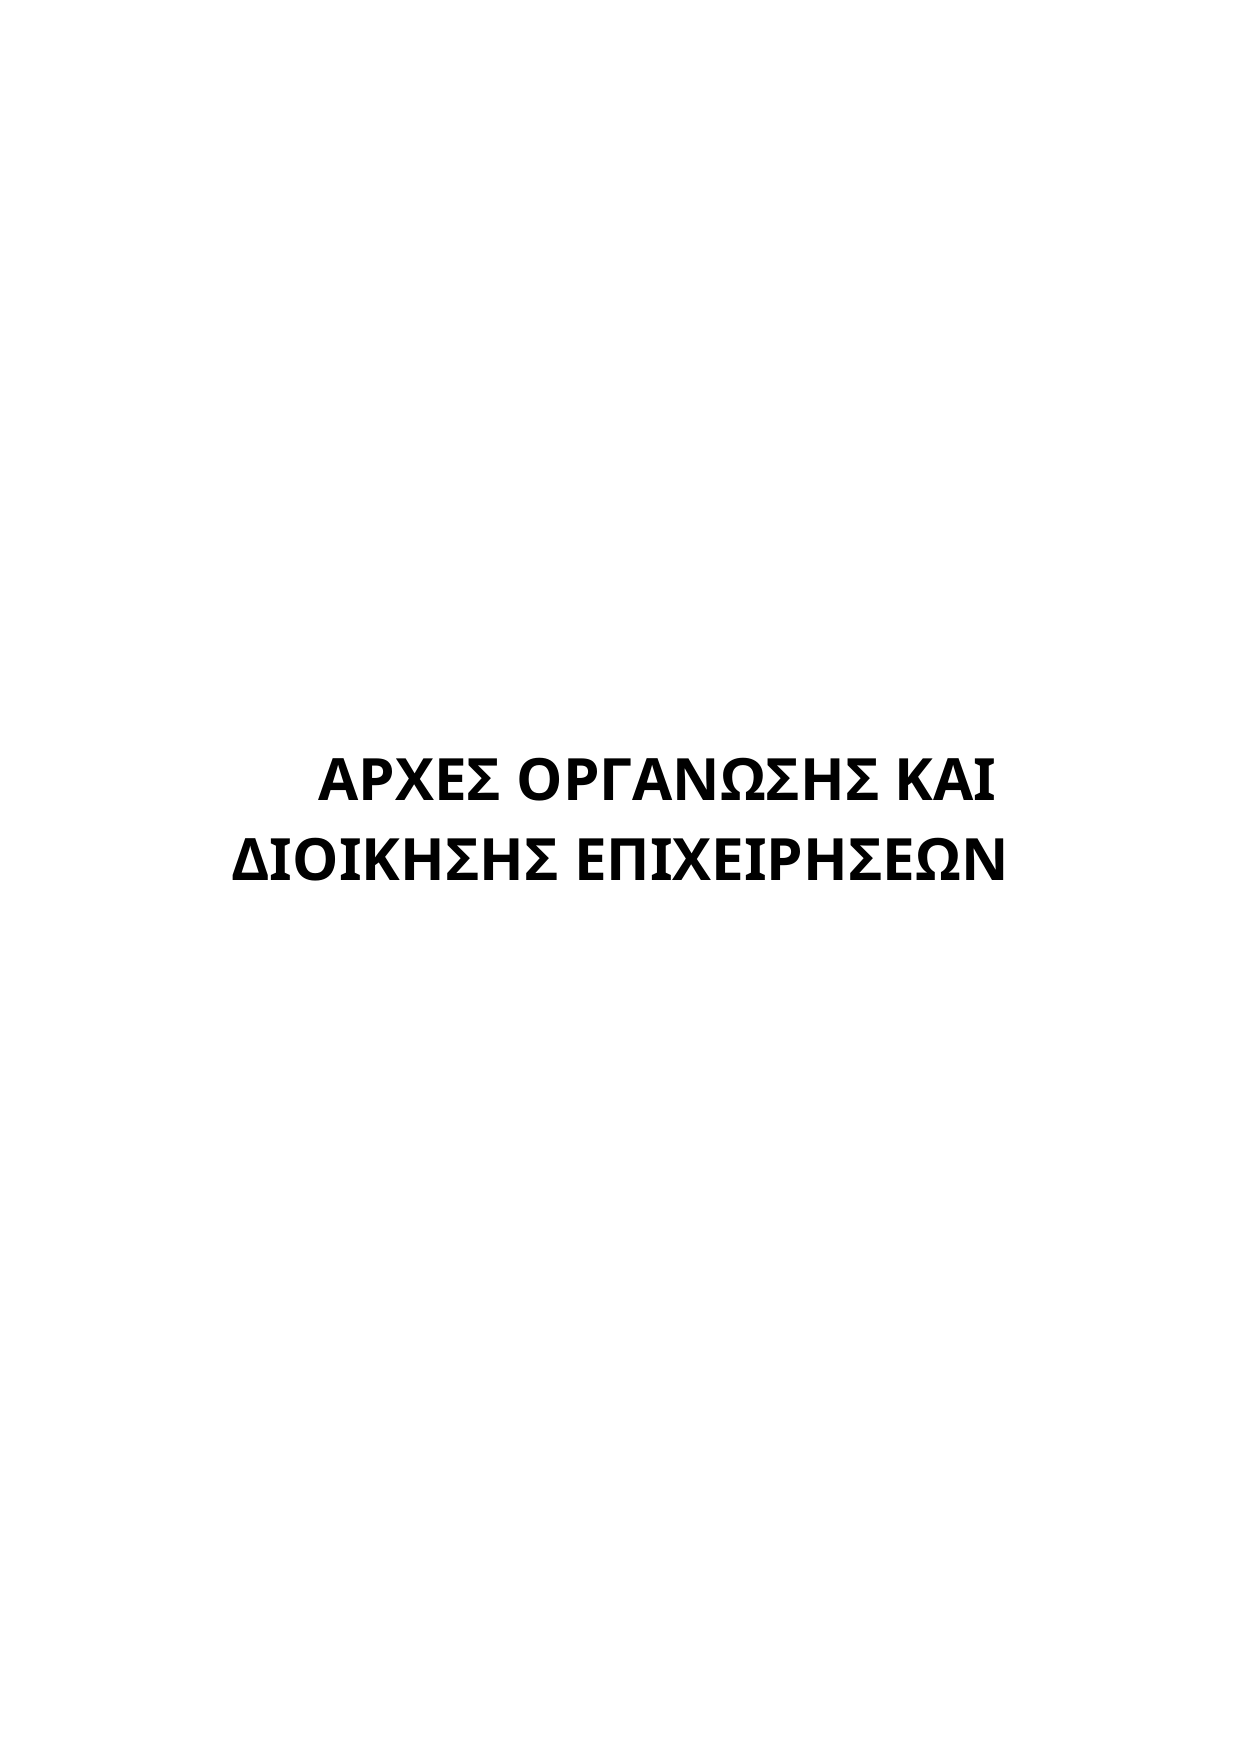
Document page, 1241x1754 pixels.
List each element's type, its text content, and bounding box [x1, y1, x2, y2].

text ΔΙΟΙΚΗΣΗΣ ΕΠΙΧΕΙΡΗΣΕΩΝ [118, 818, 1122, 897]
text ΑΡΧΕΣ ΟΡΓΑΝΩΣΗΣ ΚΑΙ [118, 738, 1122, 818]
